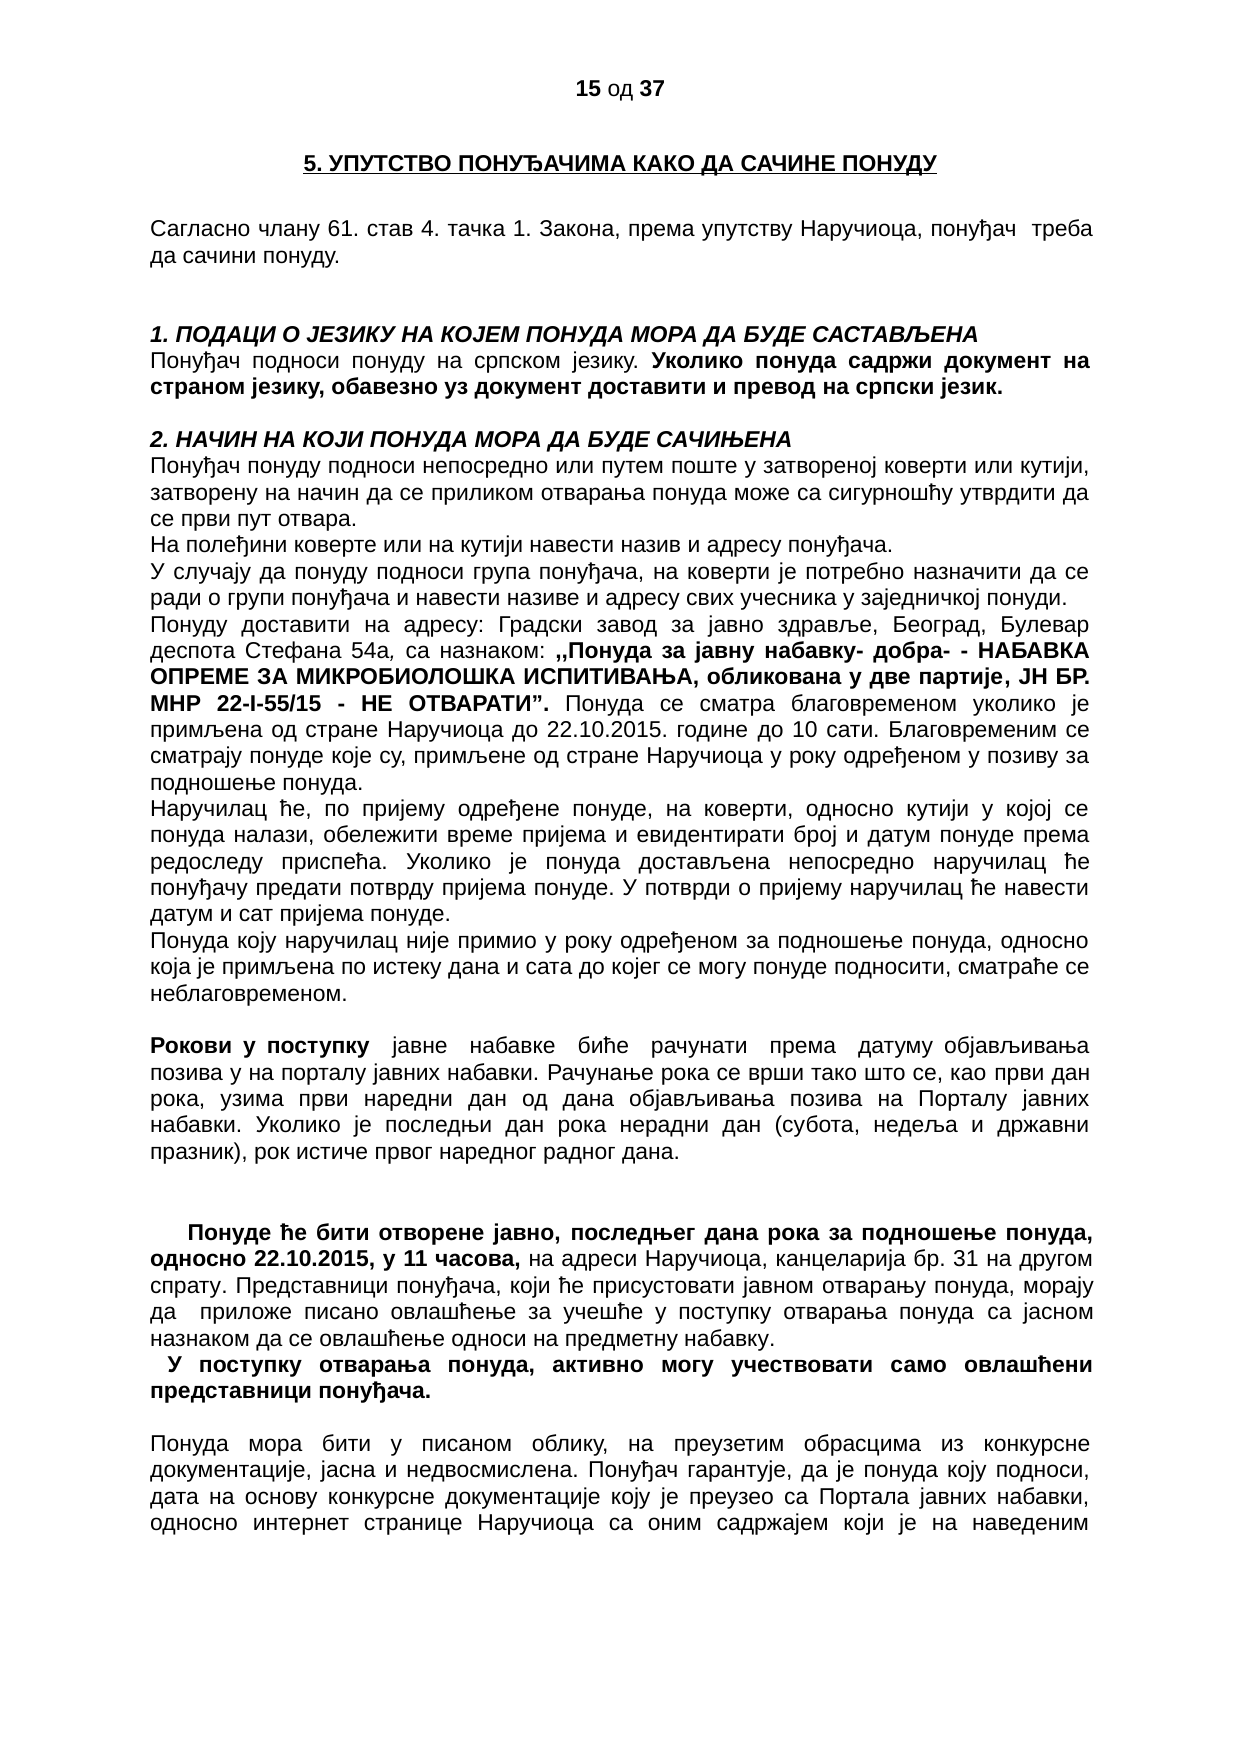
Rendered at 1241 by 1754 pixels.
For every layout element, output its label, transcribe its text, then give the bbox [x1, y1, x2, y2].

text Понуда коју наручилац није примио у року одређеном за подношење понуда, односно која је примљена по истеку дана и сата до којег се могу понуде подносити, сматраће се неблаговременом. [150, 927, 1090, 1006]
list Понуде ће бити отворене јавно, последњег дана рока за подношење понуда, односно 22.10.2015, у 11 часова, на адреси Наручиоца, канцеларија бр. 31 на другом спрату. Представници понуђача, који ће присустовати јавном отварaњу понуда, морају да приложе писано овлашћење за учешће у поступку отварања понуда са јасном назнаком да се овлашћење односи на предметну набавку. [150, 1219, 1094, 1351]
text У случају да понуду подноси група понуђача, на коверти је потребно назначити да се ради о групи понуђача и навести називе и адресу свих учесника у заједничкој понуди. [150, 558, 1090, 611]
text 5. УПУТСТВО ПОНУЂАЧИМА КАКО ДА САЧИНЕ ПОНУДУ [150, 150, 1090, 176]
text Понуду доставити на адресу: Градски завод за јавно здравље, Београд, Булевар деспота Стефана 54а, са назнаком: ,,Понуда за јавну набавку- добра- - НАБАВКА ОПРЕМЕ ЗА МИКРОБИОЛОШКА ИСПИТИВАЊА, обликована у две партије, ЈН БР. МНР 22-I-55/15 - НЕ ОТВАРАТИ”. Понуда се сматра благовременом уколико је примљена од стране Наручиоца до 22.10.2015. године до 10 сати. Благовременим се сматрају понуде које су, примљене од стране Наручиоца у року одређеном у позиву за подношење понуда. [150, 611, 1090, 795]
text У поступку отварања понуда, активно могу учествовати само овлашћени представници понуђача. [150, 1351, 1094, 1403]
text 1. ПОДАЦИ О ЈЕЗИКУ НА КОЈЕМ ПОНУДА МОРА ДА БУДЕ САСТАВЉЕНА [150, 321, 1090, 347]
text Понуђач подноси понуду на српском језику. Уколико понуда садржи документ на страном језику, обавезно уз документ доставити и превод на српски језик. [150, 347, 1090, 400]
text Сагласно члану 61. став 4. тачка 1. Закона, према упутству Наручиоца, понуђач треба да сачини понуду. [150, 215, 1094, 268]
text Рокови у поступку јавне набавке биће рачунати према датуму објављивања позива у на порталу јавних набавки. Рачунање рока се врши тако што се, као први дан рока, узима први наредни дан од дана објављивања позива на Порталу јавних набавки. Уколико је последњи дан рока нерадни дан (субота, недеља и државни празник), рок истиче првог наредног радног дана. [150, 1032, 1090, 1164]
text Понуђач понуду подноси непосредно или путем поште у затвореној коверти или кутији, затворену на начин да се приликом отварања понуда може са сигурношћу утврдити да се први пут отвара. [150, 452, 1090, 531]
text 2. НАЧИН НА КОЈИ ПОНУДА МОРА ДА БУДЕ САЧИЊЕНА [150, 426, 1090, 452]
text Наручилац ће, по пријему одређене понуде, на коверти, односно кутији у којој се понуда налази, обележити време пријема и евидентирати број и датум понуде према редоследу приспећа. Уколико је понуда достављена непосредно наручилац ће понуђачу предати потврду пријема понуде. У потврди о пријему наручилац ће навести датум и сат пријема понуде. [150, 795, 1090, 927]
text На полеђини коверте или на кутији навести назив и адресу понуђача. [150, 531, 1090, 558]
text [150, 1430, 1090, 1535]
